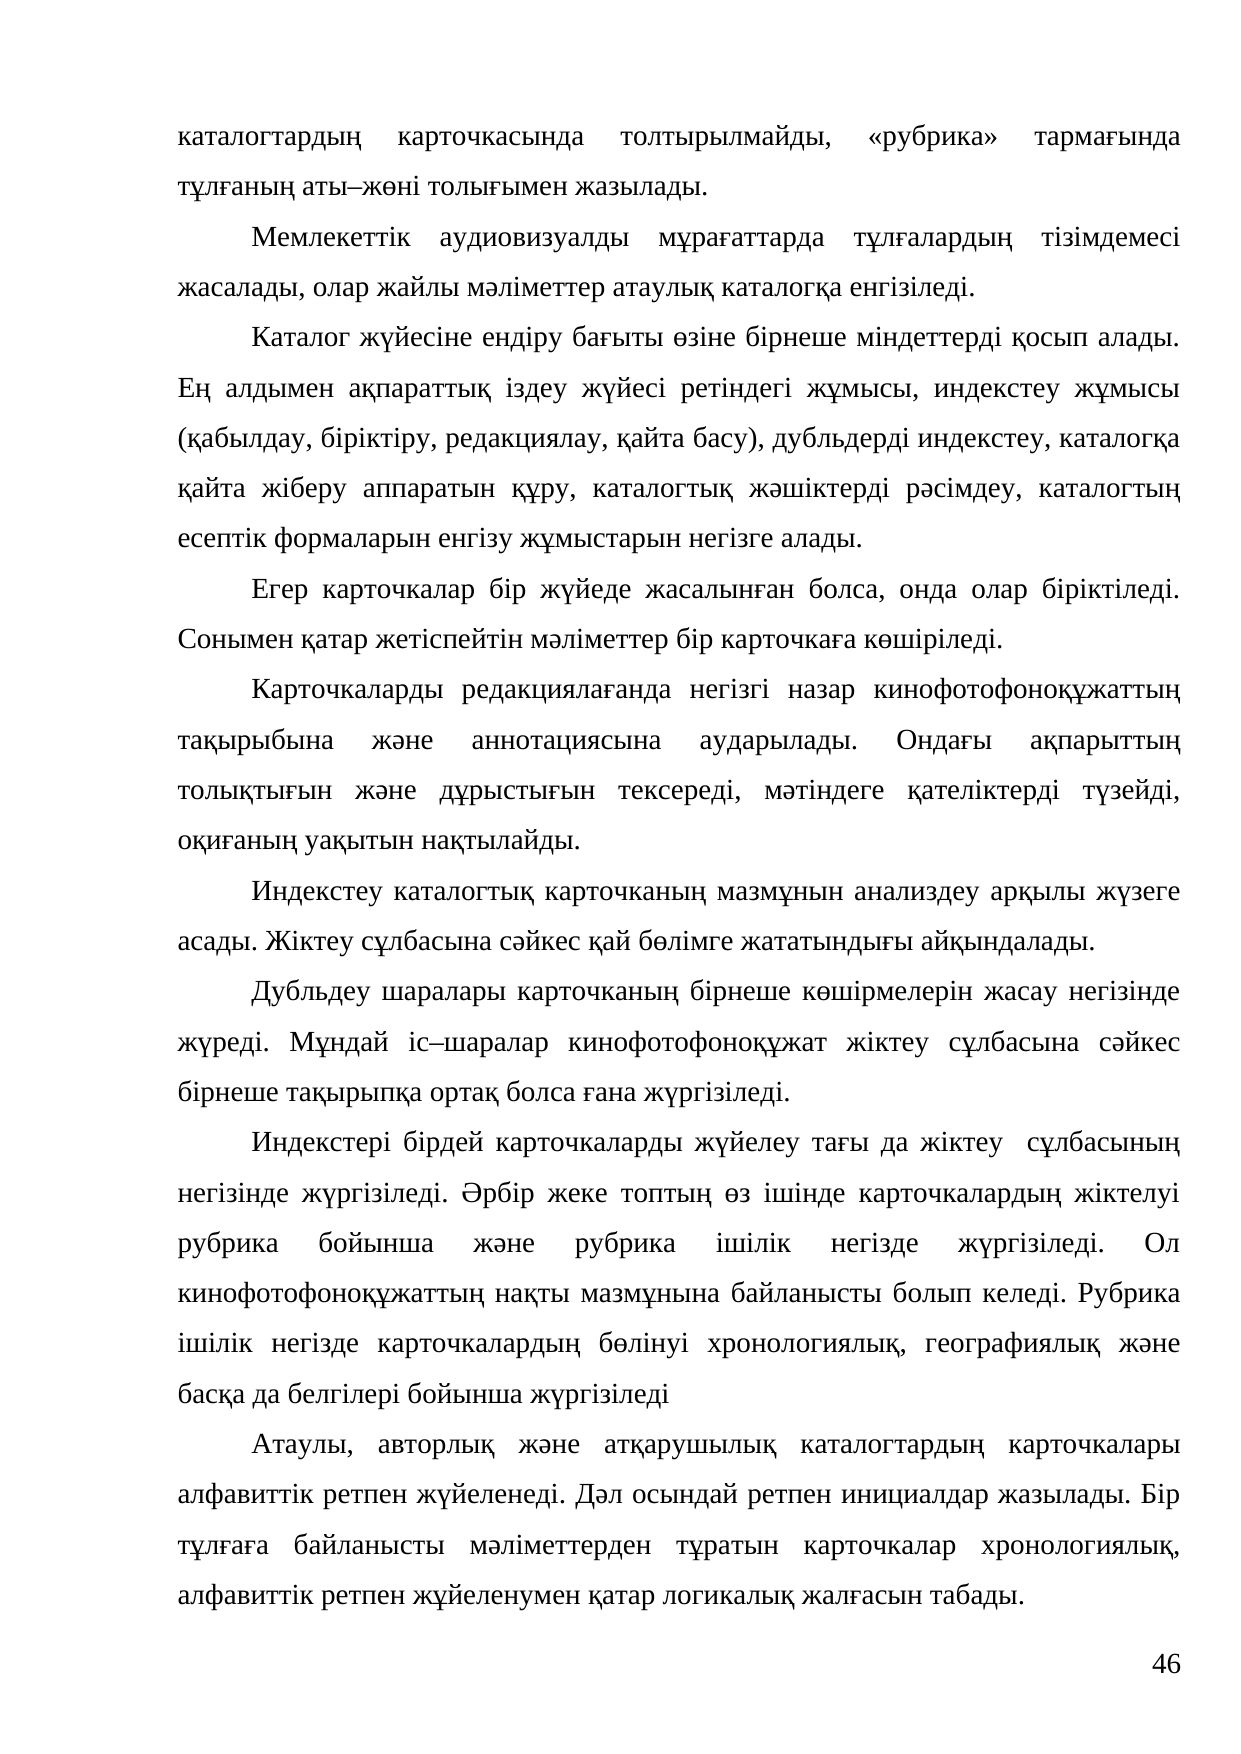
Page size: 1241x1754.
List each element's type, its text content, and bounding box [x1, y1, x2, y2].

text Егер карточкалар бір жүйеде жасалынған болса, онда олар біріктіледі. Сонымен қатар жетіспейтін мәліметтер бір карточкаға көшіріледі. [177, 571, 1181, 655]
text Индекстеу каталогтық карточканың мазмұнын анализдеу арқылы жүзеге асады. Жіктеу сұлбасына сәйкес қай бөлімге жататындығы айқындалады. [177, 873, 1181, 957]
text Дубльдеу шаралары карточканың бірнеше көшірмелерін жасау негізінде жүреді. Мұндай іс–шаралар кинофотофоноқұжат жіктеу сұлбасына сәйкес бірнеше тақырыпқа ортақ болса ғана жүргізіледі. [177, 973, 1181, 1108]
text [177, 118, 1181, 202]
text Атаулы, авторлық және атқарушылық каталогтардың карточкалары алфавиттік ретпен жүйеленеді. Дәл осындай ретпен инициалдар жазылады. Бір тұлғаға байланысты мәліметтерден тұратын карточкалар хронологиялық, алфавиттік ретпен жұйеленумен қатар логикалық жалғасын табады. [177, 1426, 1181, 1611]
text Каталог жүйесіне ендіру бағыты өзіне бірнеше міндеттерді қосып алады. Ең алдымен ақпараттық іздеу жүйесі ретіндегі жұмысы, индекстеу жұмысы (қабылдау, біріктіру, редакциялау, қайта басу), дубльдерді индекстеу, каталогқа қайта жіберу аппаратын құру, каталогтық жәшіктерді рәсімдеу, каталогтың есептік формаларын енгізу жұмыстарын негізге алады. [177, 319, 1181, 554]
text Карточкаларды редакциялағанда негізгі назар кинофотофоноқұжаттың тақырыбына және аннотациясына аударылады. Ондағы ақпарыттың толықтығын және дұрыстығын тексереді, мәтіндеге қателіктерді түзейді, оқиғаның уақытын нақтылайды. [177, 672, 1181, 856]
text Мемлекеттік аудиовизуалды мұрағаттарда тұлғалардың тізімдемесі жасалады, олар жайлы мәліметтер атаулық каталогқа енгізіледі. [177, 219, 1181, 303]
text Индекстері бірдей карточкаларды жүйелеу тағы да жіктеу сұлбасының негізінде жүргізіледі. Әрбір жеке топтың өз ішінде карточкалардың жіктелуі рубрика бойынша және рубрика ішілік негізде жүргізіледі. Ол кинофотофоноқұжаттың нақты мазмұнына байланысты болып келеді. Рубрика ішілік негізде карточкалардың бөлінуі хронологиялық, географиялық және басқа да белгілері бойынша жүргізіледі [177, 1124, 1181, 1409]
